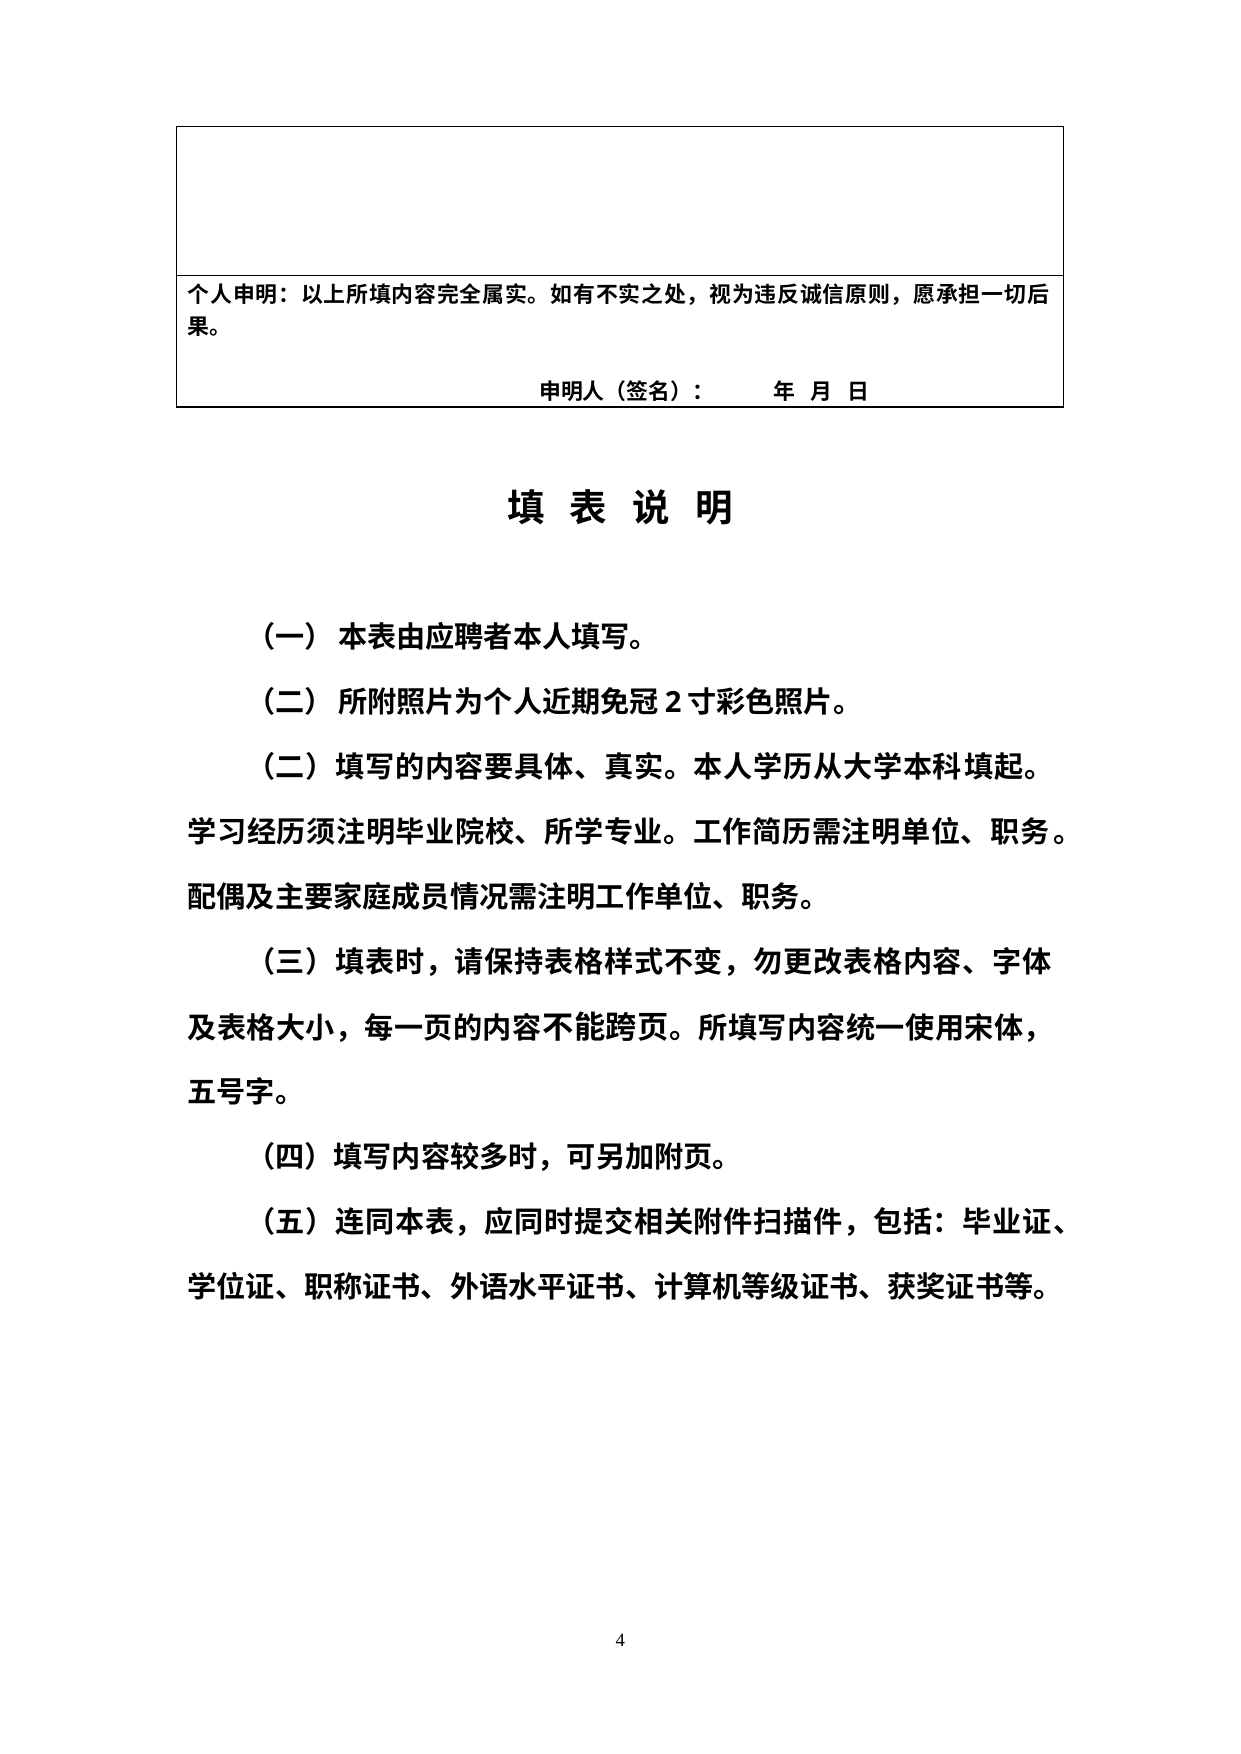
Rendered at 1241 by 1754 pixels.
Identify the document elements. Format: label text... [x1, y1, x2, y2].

table_cell 个人申明：以上所填内容完全属实。如有不实之处，视为违反诚信原则，愿承担一切后果。 申明人（签名）： 年 月 日 [177, 276, 1063, 406]
list 所附照片为个人近期免冠2寸彩色照片。 [246, 667, 1053, 732]
text （二）填写的内容要具体、真实。本人学历从大学本科填起。学习经历须注明毕业院校、所学专业。工作简历需注明单位、职务。配偶及主要家庭成员情况需注明工作单位、职务。 [187, 732, 1053, 927]
list 本表由应聘者本人填写。 [246, 602, 1053, 667]
text （三）填表时，请保持表格样式不变，勿更改表格内容、字体及表格大小，每一页的内容不能跨页。所填写内容统一使用宋体，五号字。 [187, 927, 1053, 1122]
text 填 表 说 明 [187, 472, 1053, 537]
text （四）填写内容较多时，可另加附页。 [187, 1122, 1053, 1187]
text （五）连同本表，应同时提交相关附件扫描件，包括：毕业证、学位证、职称证书、外语水平证书、计算机等级证书、获奖证书等。 [187, 1187, 1053, 1317]
table_cell [177, 127, 1063, 275]
